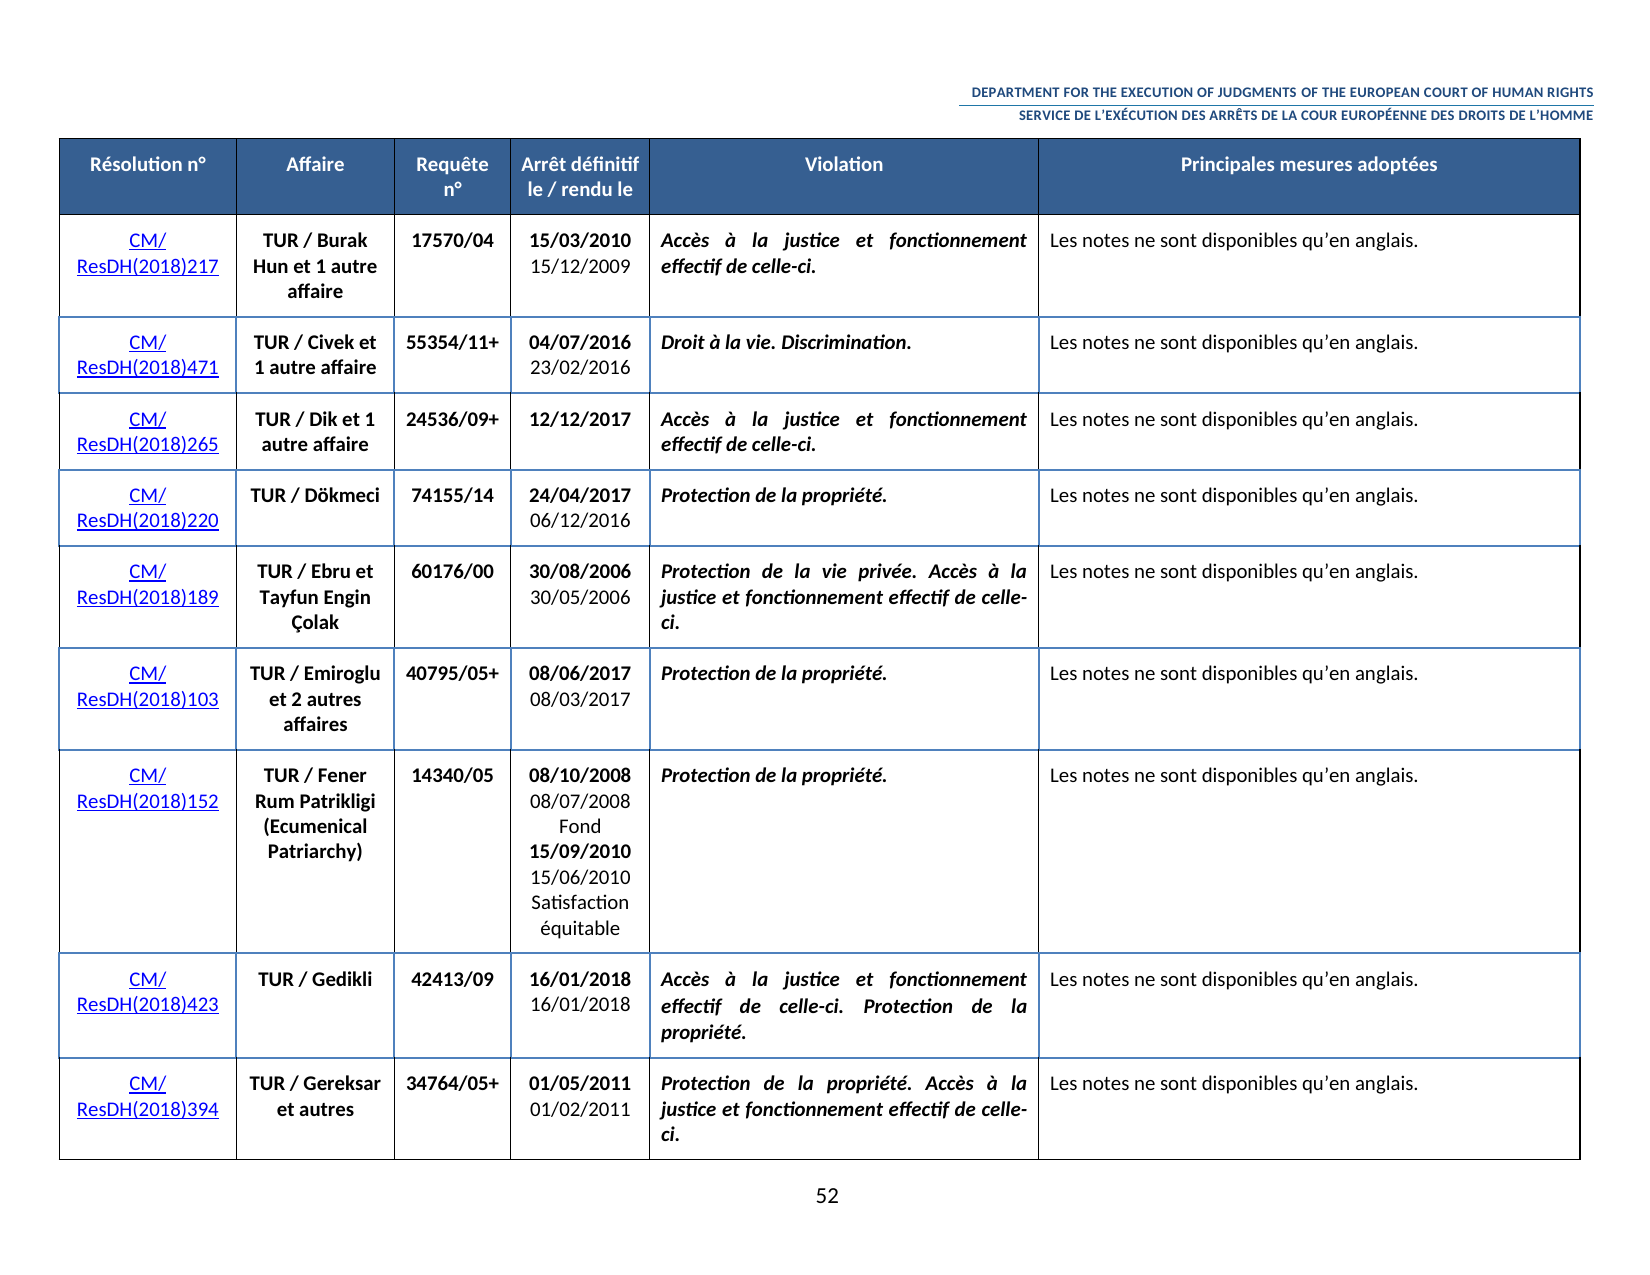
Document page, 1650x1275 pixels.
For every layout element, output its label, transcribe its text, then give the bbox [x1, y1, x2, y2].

table_cell Les notes ne sont disponibles qu’en anglais. [1040, 649, 1579, 749]
table_cell Les notes ne sont disponibles qu’en anglais. [1040, 954, 1579, 1057]
table_cell 17570/04 [395, 215, 510, 316]
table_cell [1039, 215, 1579, 316]
table_cell CM/ResDH(2018)394 [60, 1059, 236, 1158]
table_cell Protection de la propriété. [651, 471, 1038, 545]
table_cell Accès à la justice et fonctionnement effectif de celle-ci. Protection de la propriété. [651, 954, 1038, 1057]
table_cell 01/05/2011 01/02/2011 [511, 1059, 649, 1158]
table_cell 30/08/2006 30/05/2006 [511, 547, 649, 647]
table_cell 60176/00 [395, 547, 510, 647]
table_cell 08/10/2008 08/07/2008 Fond 15/09/2010 15/06/2010 Satisfaction équitable [511, 751, 649, 952]
table_cell 40795/05+ [395, 649, 510, 749]
table_cell TUR / Dökmeci [237, 471, 393, 545]
table_cell TUR / Burak Hun et 1 autre affaire [237, 215, 394, 316]
table_cell CM/ResDH(2018)471 [60, 318, 235, 392]
table_cell Accès à la justice et fonctionnement effectif de celle-ci. [650, 215, 1038, 316]
table_cell CM/ResDH(2018)217 [60, 215, 236, 316]
table_cell 04/07/2016 23/02/2016 [512, 318, 649, 392]
table_header Principales mesures adoptées [1039, 139, 1579, 214]
table_cell 24536/09+ [395, 394, 510, 468]
table_cell TUR / Fener Rum Patrikligi (Ecumenical Patriarchy) [237, 751, 394, 952]
table_cell 24/04/2017 06/12/2016 [512, 471, 649, 545]
table_cell Protection de la vie privée. Accès à la justice et fonctionnement effectif de celle-ci. [650, 547, 1038, 647]
table_cell CM/ResDH(2018)189 [60, 547, 236, 647]
table_cell Protection de la propriété. [650, 751, 1038, 952]
table_cell 14340/05 [395, 751, 510, 952]
table_header Affaire [237, 139, 394, 214]
table_cell 74155/14 [395, 471, 510, 545]
table_cell Les notes ne sont disponibles qu’en anglais. [1039, 394, 1579, 468]
table_cell 16/01/2018 16/01/2018 [512, 954, 649, 1057]
table_cell CM/ResDH(2018)103 [60, 649, 235, 749]
table_cell CM/ResDH(2018)265 [60, 394, 236, 468]
table_cell 15/03/2010 15/12/2009 [511, 215, 649, 316]
table_header Résolution n° [60, 139, 236, 214]
table_cell Protection de la propriété. Accès à la justice et fonctionnement effectif de celle-ci. [650, 1059, 1038, 1158]
table_cell TUR / Ebru et Tayfun Engin Çolak [237, 547, 394, 647]
table_cell Droit à la vie. Discrimination. [651, 318, 1038, 392]
table_cell Les notes ne sont disponibles qu’en anglais. [1040, 471, 1579, 545]
table_cell TUR / Dik et 1 autre affaire [237, 394, 394, 468]
table_cell CM/ResDH(2018)220 [60, 471, 235, 545]
table_header Arrêt définitif le / rendu le [511, 139, 649, 214]
table_cell TUR / Gereksar et autres [237, 1059, 394, 1158]
table_cell CM/ResDH(2018)152 [60, 751, 236, 952]
table_cell Les notes ne sont disponibles qu’en anglais. [1039, 751, 1579, 952]
table_cell 55354/11+ [395, 318, 510, 392]
table_cell Protection de la propriété. [651, 649, 1038, 749]
table_cell Les notes ne sont disponibles qu’en anglais. [1040, 318, 1579, 392]
table_cell TUR / Gedikli [237, 954, 393, 1057]
table_cell Accès à la justice et fonctionnement effectif de celle-ci. [650, 394, 1038, 468]
table_cell 08/06/2017 08/03/2017 [512, 649, 649, 749]
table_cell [1039, 1059, 1579, 1158]
table_cell 12/12/2017 [511, 394, 649, 468]
table_header Violation [650, 139, 1038, 214]
table_cell 34764/05+ [395, 1059, 510, 1158]
table_header Requête n° [395, 139, 510, 214]
table_cell TUR / Emiroglu et 2 autres affaires [237, 649, 393, 749]
table_cell 42413/09 [395, 954, 510, 1057]
table_cell CM/ResDH(2018)423 [60, 954, 235, 1057]
table_cell Les notes ne sont disponibles qu’en anglais. [1039, 547, 1579, 647]
table_cell TUR / Civek et 1 autre affaire [237, 318, 393, 392]
